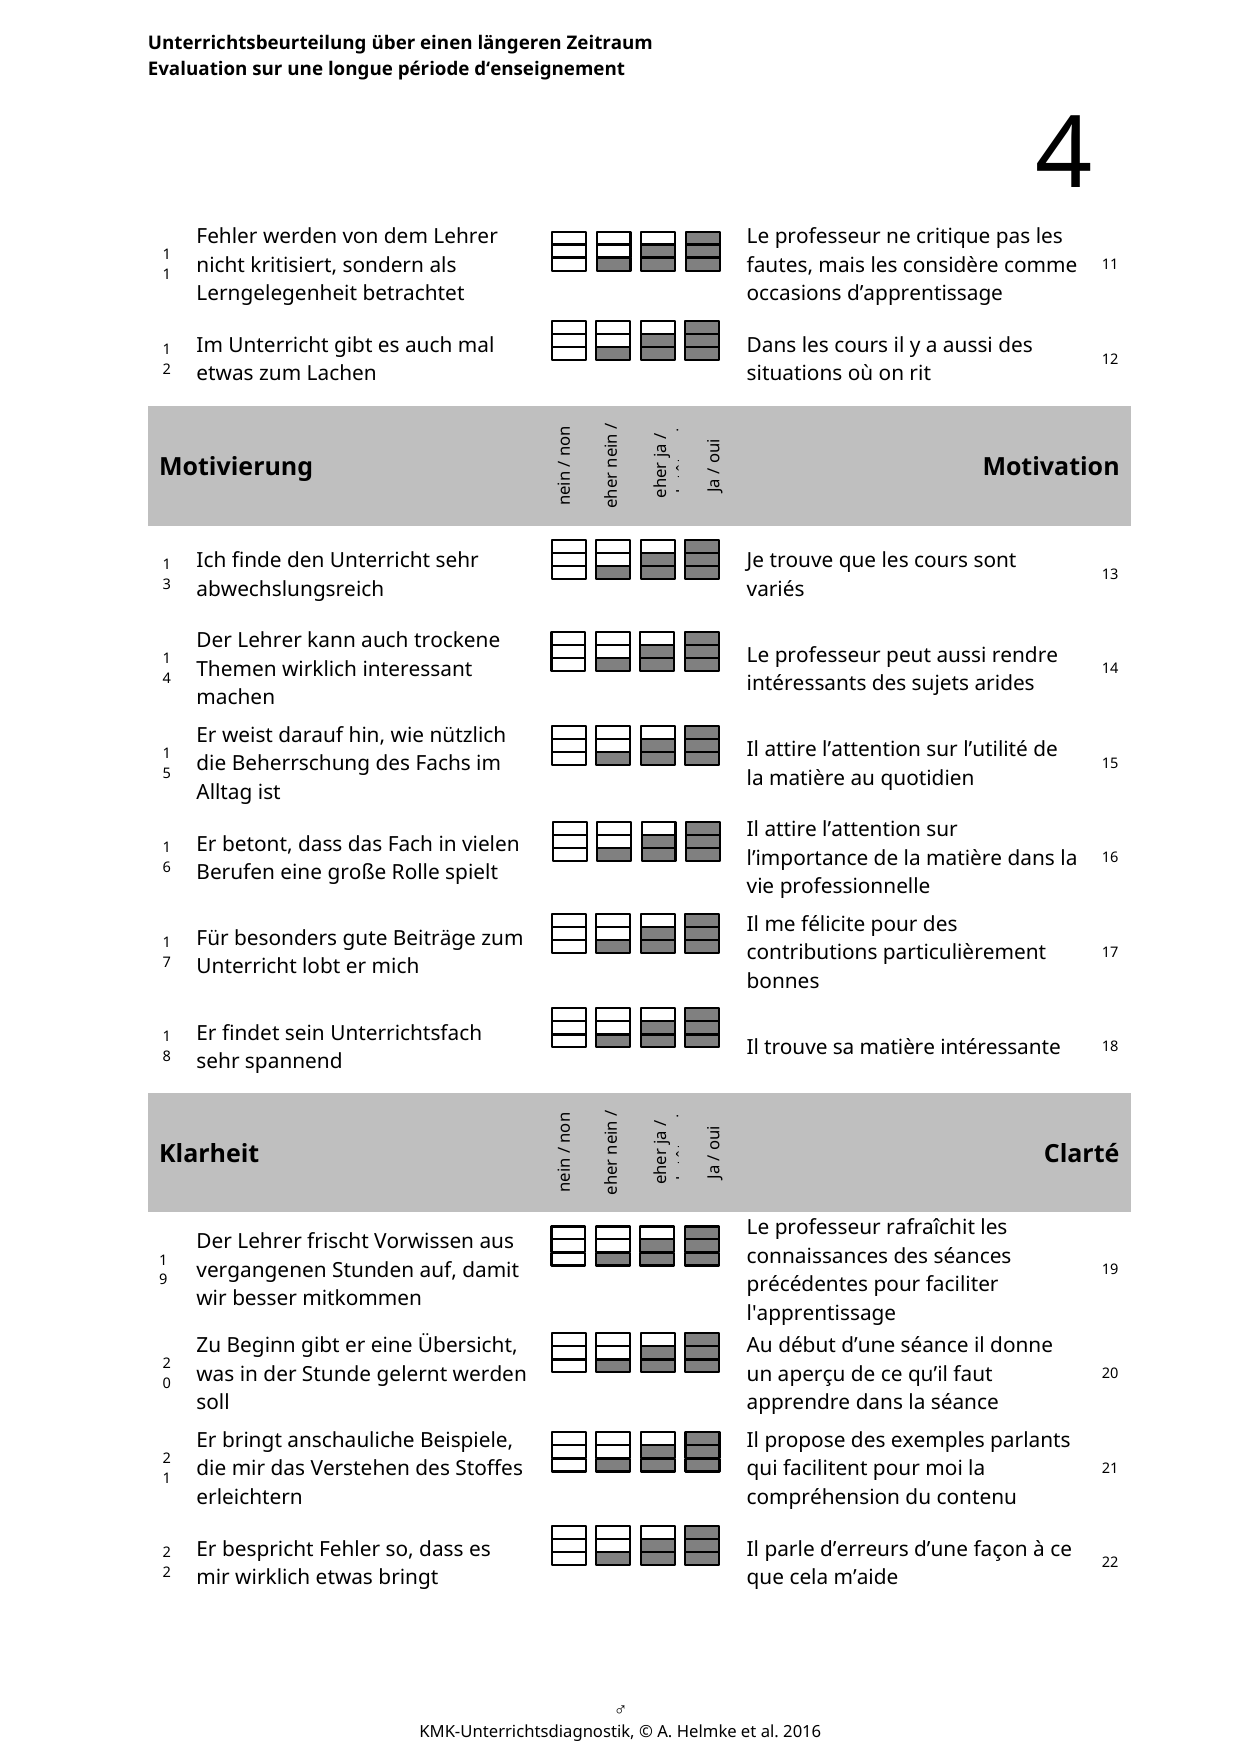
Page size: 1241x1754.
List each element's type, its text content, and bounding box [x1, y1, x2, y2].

table_cell Il propose des exemples parlants qui facilitent pour moi la compréhension du contenu [735, 1421, 1089, 1515]
table_cell Im Unterricht gibt es auch mal etwas zum Lachen [185, 311, 539, 406]
table_cell [539, 999, 735, 1093]
table_cell 21 [1089, 1421, 1131, 1515]
table_cell nein / non [539, 1093, 588, 1212]
table_cell Motivation [735, 406, 1131, 526]
table_cell Il trouve sa matière intéressante [735, 999, 1089, 1093]
table_cell Ja / oui [690, 1093, 735, 1212]
table_cell 15 [148, 715, 185, 810]
table_cell 12 [1089, 311, 1131, 406]
table_cell eher ja / plutôt oui [637, 406, 690, 526]
table_cell Er weist darauf hin, wie nützlich die Beherrschung des Fachs im Alltag ist [185, 715, 539, 810]
table_cell Le professeur ne critique pas les fautes, mais les considère comme occasions d’apprentissage [735, 217, 1089, 311]
table_cell 18 [148, 999, 185, 1093]
table_cell 11 [1089, 217, 1131, 311]
table_cell Er betont, dass das Fach in vielen Berufen eine große Rolle spielt [185, 810, 539, 904]
table_cell Il me félicite pour des contributions particulièrement bonnes [735, 904, 1089, 999]
table_cell Er bespricht Fehler so, dass es mir wirklich etwas bringt [185, 1515, 539, 1609]
table_cell [539, 526, 735, 621]
table_cell Ja / oui [690, 406, 735, 526]
table_cell Il attire l’attention sur l’utilité de la matière au quotidien [735, 715, 1089, 810]
table_cell 14 [1089, 621, 1131, 715]
table_cell 17 [148, 904, 185, 999]
table_cell 20 [1089, 1326, 1131, 1421]
table_cell [539, 621, 735, 715]
table_cell eher nein / plutôt non [588, 1093, 637, 1212]
table_cell [539, 810, 735, 904]
table_cell Er findet sein Unterrichtsfach sehr spannend [185, 999, 539, 1093]
table_cell 22 [148, 1515, 185, 1609]
table_cell Le professeur rafraîchit les connaissances des séances précédentes pour faciliter l'apprentissage [735, 1212, 1089, 1326]
table_cell [539, 1421, 735, 1515]
table_cell 19 [1089, 1212, 1131, 1326]
table_cell 22 [1089, 1515, 1131, 1609]
table_cell [539, 1212, 735, 1326]
table_cell nein / non [539, 406, 588, 526]
table_cell Ich finde den Unterricht sehr abwechslungsreich [185, 526, 539, 621]
table_cell Je trouve que les cours sont variés [735, 526, 1089, 621]
table_cell 13 [1089, 526, 1131, 621]
table_cell Le professeur peut aussi rendre intéressants des sujets arides [735, 621, 1089, 715]
table_cell eher ja / plutôt oui [637, 1093, 690, 1212]
table_cell Der Lehrer frischt Vorwissen aus vergangenen Stunden auf, damit wir besser mitkommen [185, 1212, 539, 1326]
table_cell Motivierung [148, 406, 539, 526]
table_cell 19 [148, 1212, 185, 1326]
table_cell 13 [148, 526, 185, 621]
table_cell Dans les cours il y a aussi des situations où on rit [735, 311, 1089, 406]
table_cell 16 [148, 810, 185, 904]
table_cell Au début d’une séance il donne un aperçu de ce qu’il faut apprendre dans la séance [735, 1326, 1089, 1421]
table_cell Il attire l’attention sur l’importance de la matière dans la vie professionnelle [735, 810, 1089, 904]
table_cell Der Lehrer kann auch trockene Themen wirklich interessant machen [185, 621, 539, 715]
table_cell Fehler werden von dem Lehrer nicht kritisiert, sondern als Lerngelegenheit betrachtet [185, 217, 539, 311]
table_cell 20 [148, 1326, 185, 1421]
table_cell eher nein / plutôt non [588, 406, 637, 526]
table_cell Zu Beginn gibt er eine Übersicht, was in der Stunde gelernt werden soll [185, 1326, 539, 1421]
table_cell [539, 311, 735, 406]
table_cell 12 [148, 311, 185, 406]
table_cell 17 [1089, 904, 1131, 999]
table_cell [539, 217, 735, 311]
table_cell 15 [1089, 715, 1131, 810]
table_cell Für besonders gute Beiträge zum Unterricht lobt er mich [185, 904, 539, 999]
table_cell 11 [148, 217, 185, 311]
table_cell 16 [1089, 810, 1131, 904]
table_cell [539, 1326, 735, 1421]
table_cell Il parle d’erreurs d’une façon à ce que cela m’aide [735, 1515, 1089, 1609]
table_cell [539, 715, 735, 810]
table_cell [539, 1515, 735, 1609]
table_cell [539, 904, 735, 999]
table_cell 18 [1089, 999, 1131, 1093]
table_cell 21 [148, 1421, 185, 1515]
table_cell 14 [148, 621, 185, 715]
table_cell Klarheit [148, 1093, 539, 1212]
table_cell Er bringt anschauliche Beispiele, die mir das Verstehen des Stoffes erleichtern [185, 1421, 539, 1515]
table_cell Clarté [735, 1093, 1131, 1212]
